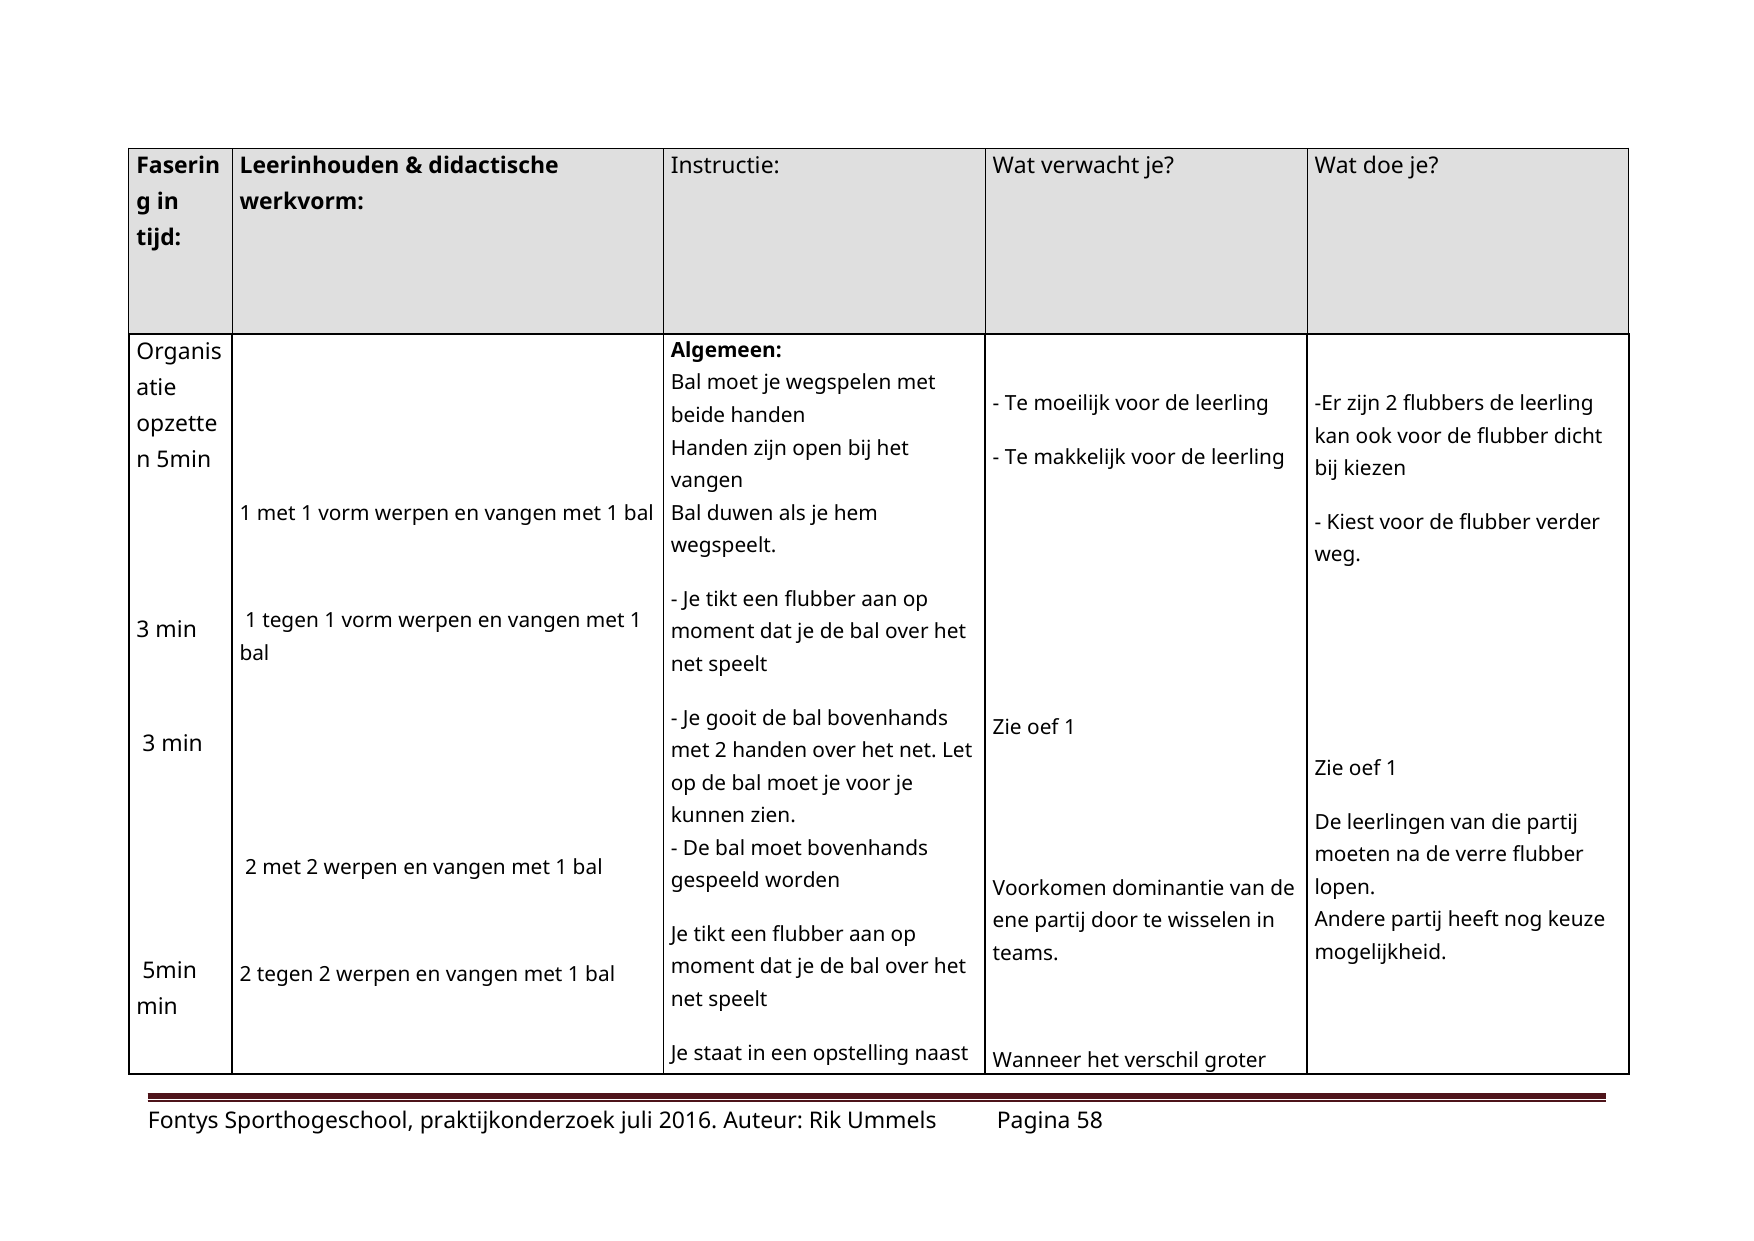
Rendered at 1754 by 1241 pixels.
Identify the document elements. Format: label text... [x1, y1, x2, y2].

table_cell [233, 335, 663, 1073]
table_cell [986, 335, 1306, 1073]
table_header Wat doe je? [1308, 149, 1628, 333]
table_header Fasering in tijd: [129, 149, 232, 333]
table_header Wat verwacht je? [986, 149, 1307, 333]
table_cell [664, 335, 984, 1073]
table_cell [130, 335, 231, 1073]
table_header Instructie: [664, 149, 985, 333]
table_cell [1308, 335, 1628, 1073]
table_header Leerinhouden & didactische werkvorm: [233, 149, 663, 333]
